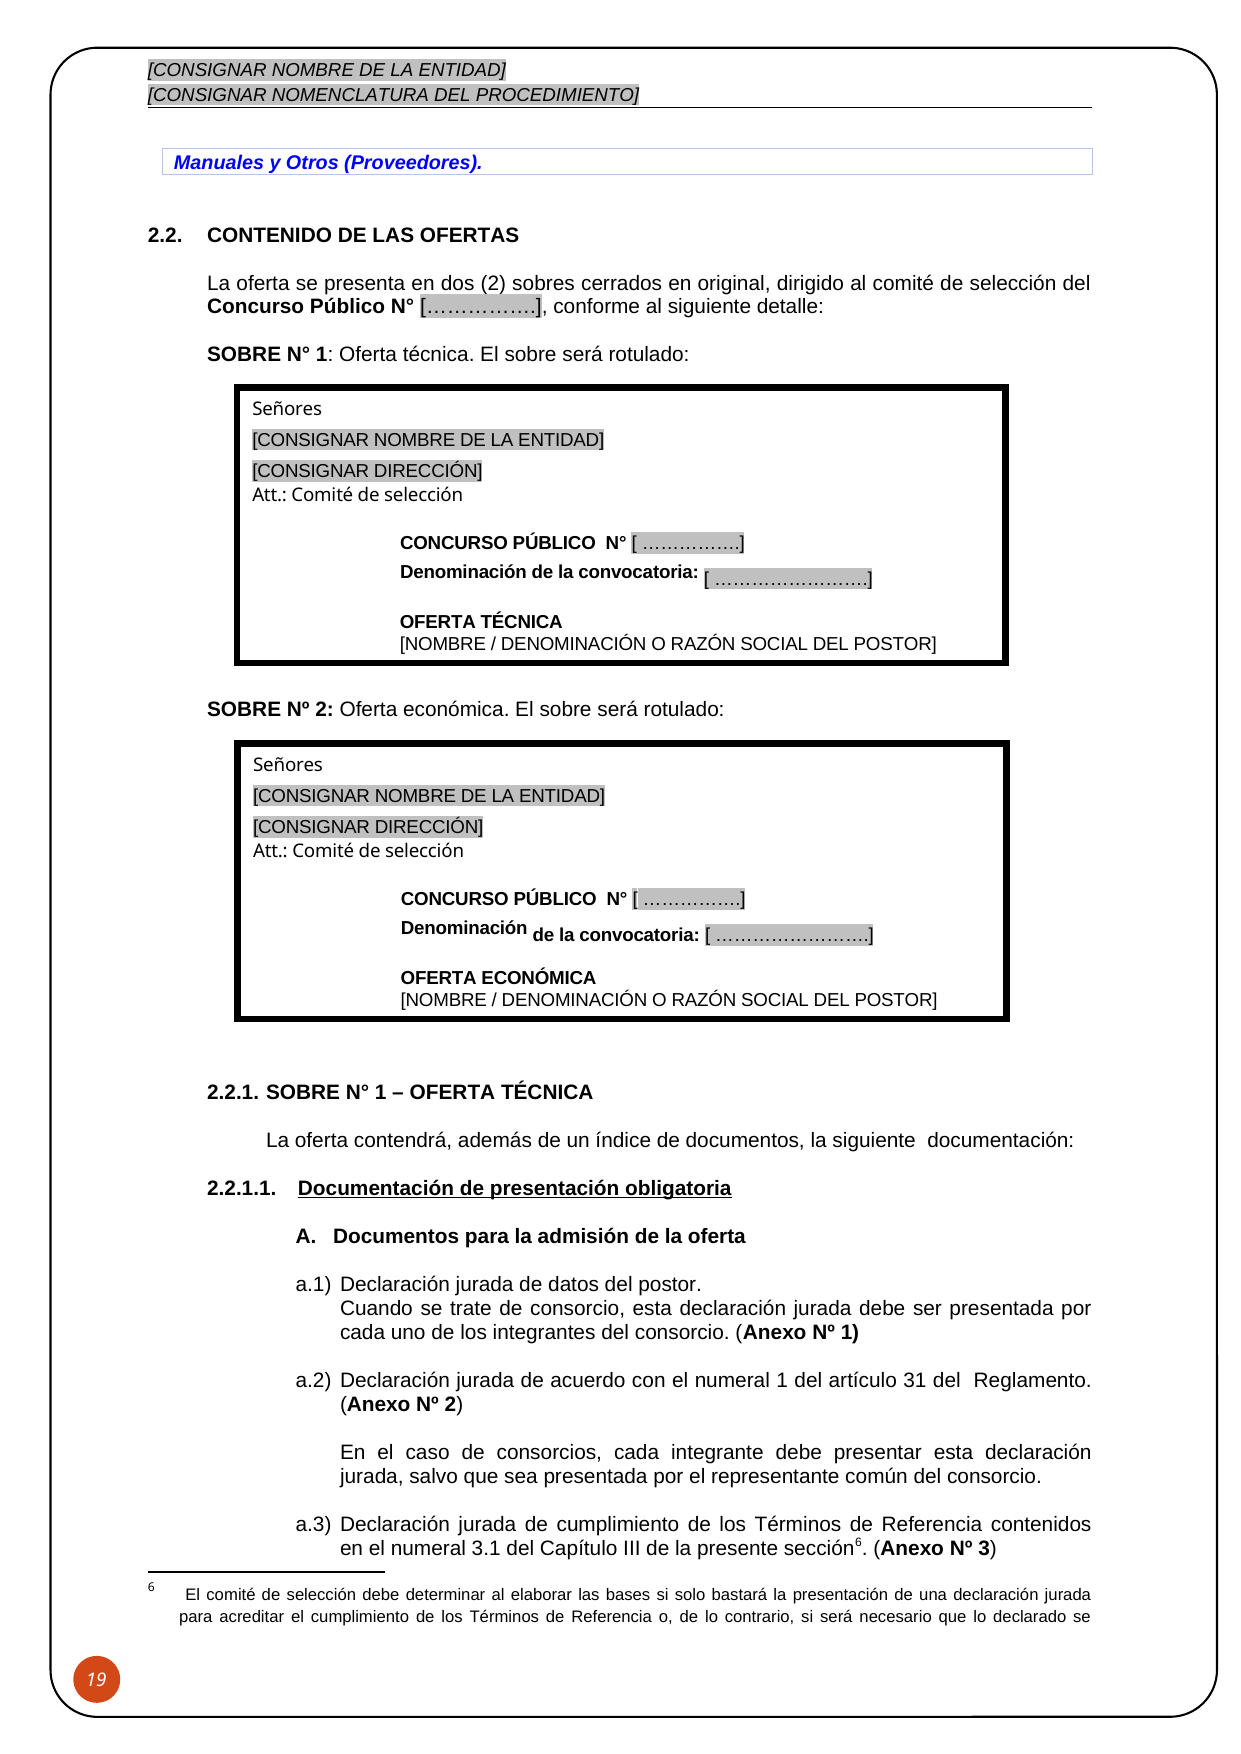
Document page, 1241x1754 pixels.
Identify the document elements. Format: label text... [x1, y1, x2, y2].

list Declaración jurada de cumplimiento de los Términos de Referencia contenidos en el numeral 3.1 del Capítulo III de la presente sección. (Anexo Nº 3) [295, 1511, 1092, 1559]
list SOBRE N° 1 – OFERTA TÉCNICA [207, 1080, 1092, 1104]
list Documentación de presentación obligatoria [207, 1176, 1092, 1200]
list CONTENIDO DE LAS OFERTAS [148, 222, 1092, 246]
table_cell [163, 149, 1092, 173]
list Declaración jurada de acuerdo con el numeral 1 del artículo 31 del Reglamento. (Anexo Nº 2) [295, 1368, 1092, 1416]
list La oferta contendrá, además de un índice de documentos, la siguiente documentación: [266, 1128, 1092, 1152]
list Declaración jurada de datos del postor. [259, 1272, 1092, 1296]
text SOBRE Nº 2: Oferta económica. El sobre será rotulado: [207, 697, 1092, 721]
text En el caso de consorcios, cada integrante debe presentar esta declaración jurada, salvo que sea presentada por el representante común del consorcio. [340, 1439, 1092, 1487]
list Documentos para la admisión de la oferta [295, 1224, 1092, 1248]
text SOBRE N° 1: Oferta técnica. El sobre será rotulado: [207, 342, 1092, 366]
text La oferta se presenta en dos (2) sobres cerrados en original, dirigido al comité de selección del Concurso Público N° […………….], conforme al siguiente detalle: [207, 270, 1092, 318]
text Cuando se trate de consorcio, esta declaración jurada debe ser presentada por cada uno de los integrantes del consorcio. (Anexo Nº 1) [340, 1296, 1092, 1344]
